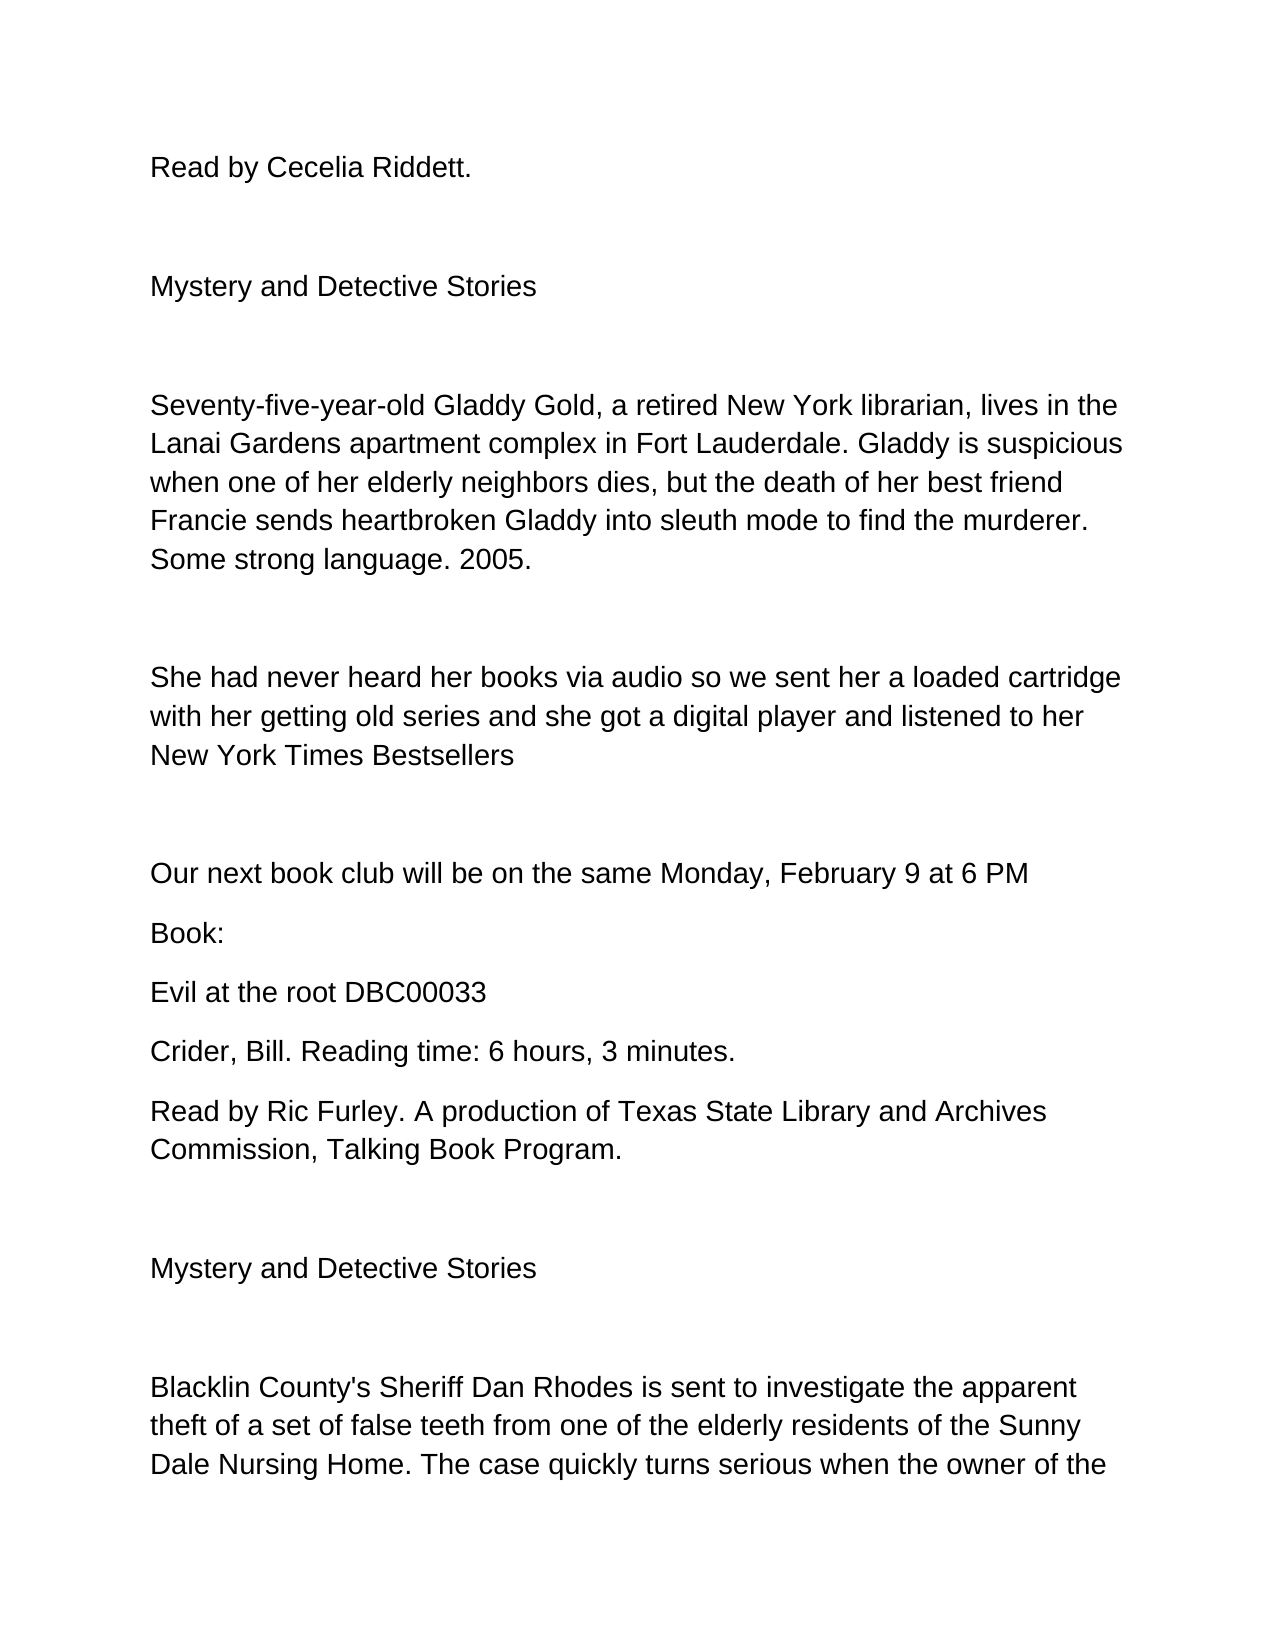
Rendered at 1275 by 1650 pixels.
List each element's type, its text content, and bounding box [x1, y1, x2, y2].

text Mystery and Detective Stories [150, 269, 1125, 302]
text Mystery and Detective Stories [150, 1251, 1125, 1284]
text Evil at the root DBC00033 [150, 975, 1125, 1008]
text Crider, Bill. Reading time: 6 hours, 3 minutes. [150, 1034, 1125, 1068]
text She had never heard her books via audio so we sent her a loaded cartridge with her getting old series and she got a digital player and listened to her New York Times Bestsellers [150, 660, 1125, 771]
text Seventy-five-year-old Gladdy Gold, a retired New York librarian, lives in the Lanai Gardens apartment complex in Fort Lauderdale. Gladdy is suspicious when one of her elderly neighbors dies, but the death of her best friend Francie sends heartbroken Gladdy into sleuth mode to find the murderer. Some strong language. 2005. [150, 387, 1125, 575]
text Read by Ric Furley. A production of Texas State Library and Archives Commission, Talking Book Program. [150, 1094, 1125, 1166]
text Read by Cecelia Riddett. [150, 150, 1125, 183]
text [150, 1370, 1125, 1480]
text Our next book club will be on the same Monday, February 9 at 6 PM [150, 856, 1125, 890]
text Book: [150, 916, 1125, 949]
